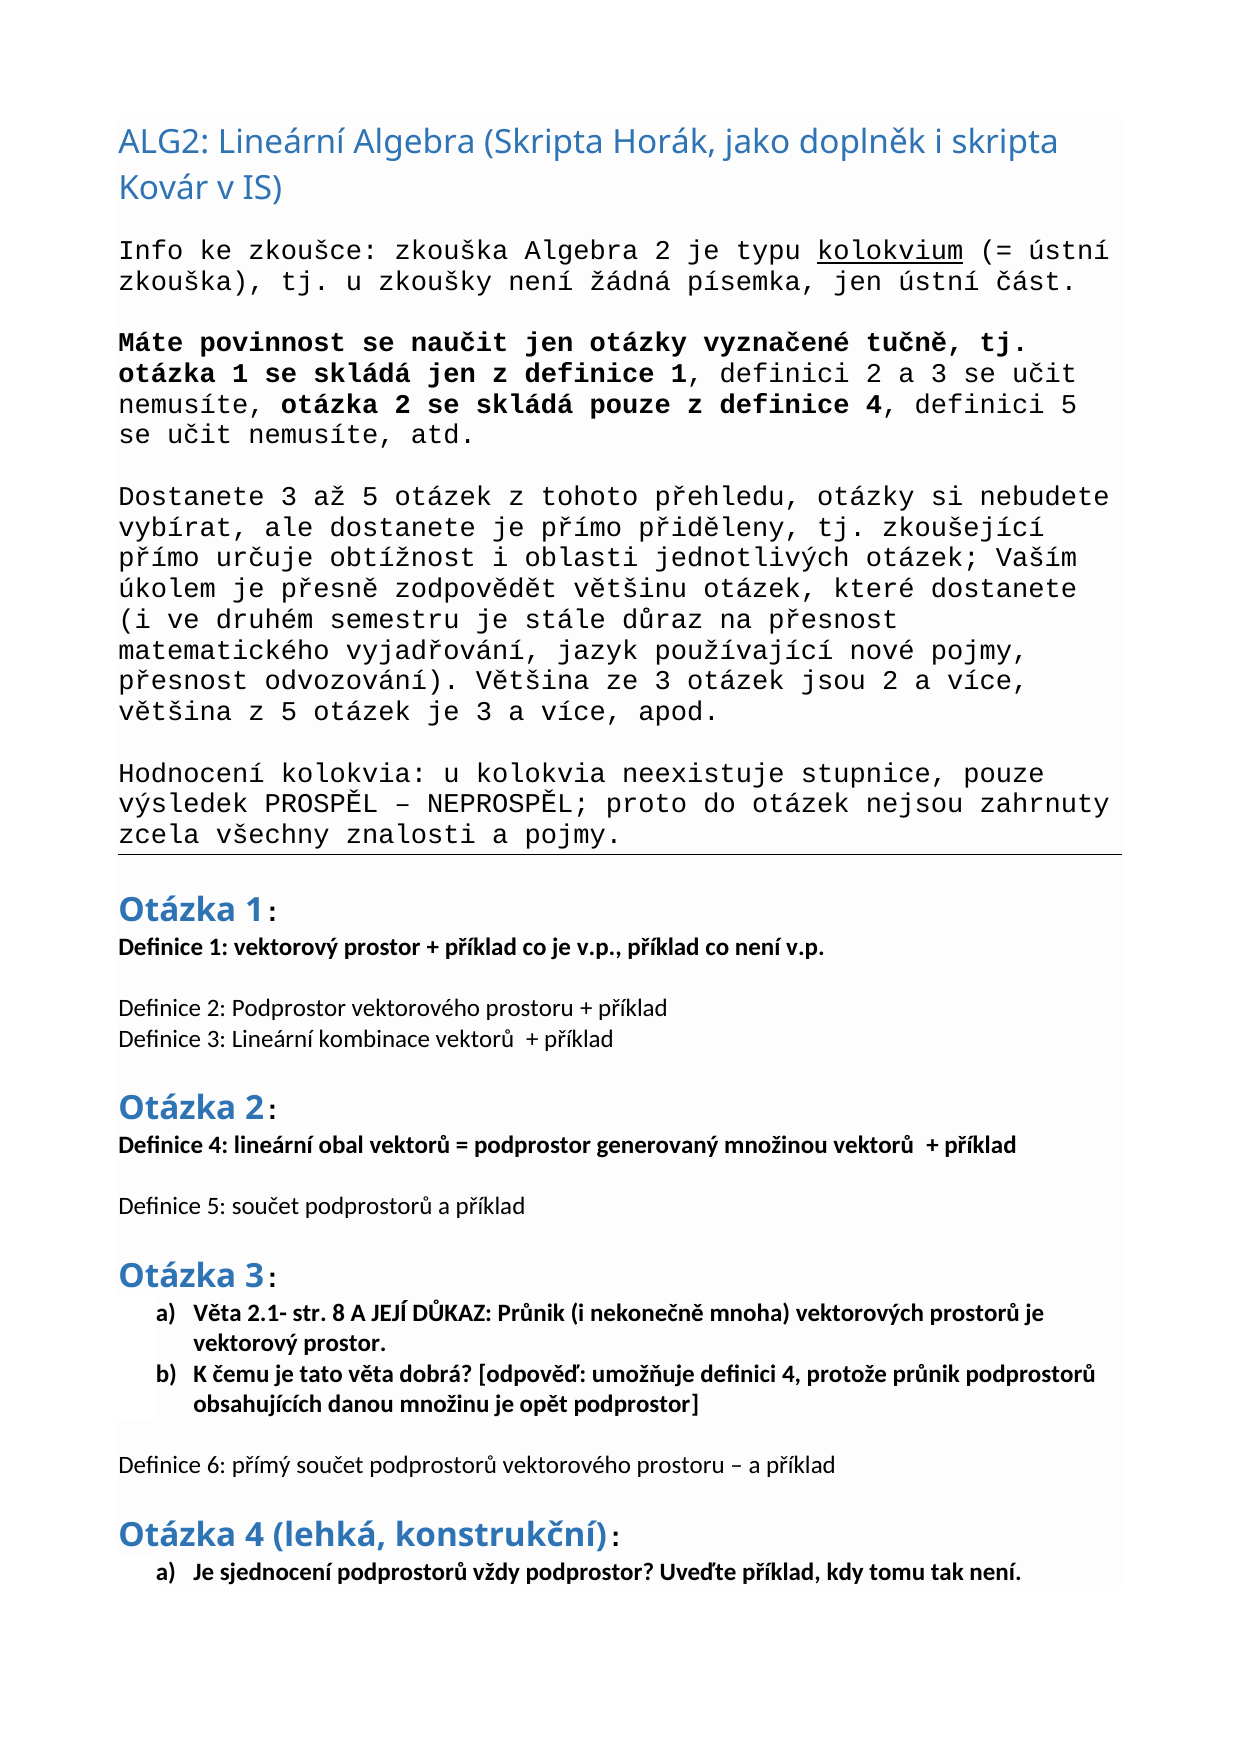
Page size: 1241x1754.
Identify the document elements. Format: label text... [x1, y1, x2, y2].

text Definice 6: přímý součet podprostorů vektorového prostoru – a příklad [118, 1449, 1122, 1480]
text Definice 5: součet podprostorů a příklad Otázka 3: [118, 1190, 1122, 1297]
text ALG2: Lineární Algebra (Skripta Horák, jako doplněk i skripta Kovár v IS) [118, 118, 1122, 209]
text Definice 3: Lineární kombinace vektorů + příklad [118, 1023, 1122, 1053]
text Otázka 2: [118, 1084, 1122, 1129]
text Hodnocení kolokvia: u kolokvia neexistuje stupnice, pouze výsledek PROSPĚL – NEPROSPĚL; proto do otázek nejsou zahrnuty zcela všechny znalosti a pojmy. [118, 759, 1122, 854]
text Otázka 1: [118, 886, 1122, 931]
text Info ke zkoušce: zkouška Algebra 2 je typu kolokvium (= ústní zkouška), tj. u zkoušky není žádná písemka, jen ústní část. [118, 237, 1122, 298]
text Dostanete 3 až 5 otázek z tohoto přehledu, otázky si nebudete vybírat, ale dostanete je přímo přiděleny, tj. zkoušející přímo určuje obtížnost i oblasti jednotlivých otázek; Vaším úkolem je přesně zodpovědět většinu otázek, které dostanete (i ve druhém semestru je stále důraz na přesnost matematického vyjadřování, jazyk používající nové pojmy, přesnost odvozování). Většina ze 3 otázek jsou 2 a více, většina z 5 otázek je 3 a více, apod. [118, 483, 1122, 729]
text Otázka 4 (lehká, konstrukční): [118, 1511, 1122, 1556]
list K čemu je tato věta dobrá? [odpověď: umožňuje definici 4, protože průnik podprostorů obsahujících danou množinu je opět podprostor] [156, 1358, 1122, 1419]
list Věta 2.1- str. 8 A JEJÍ DŮKAZ: Průnik (i nekonečně mnoha) vektorových prostorů je vektorový prostor. [156, 1297, 1122, 1358]
text Definice 4: lineární obal vektorů = podprostor generovaný množinou vektorů + příklad [118, 1129, 1122, 1160]
list Je sjednocení podprostorů vždy podprostor? Uveďte příklad, kdy tomu tak není. [156, 1556, 1122, 1586]
text Definice 1: vektorový prostor + příklad co je v.p., příklad co není v.p. [118, 931, 1122, 962]
text Definice 2: Podprostor vektorového prostoru + příklad [118, 992, 1122, 1023]
text Máte povinnost se naučit jen otázky vyznačené tučně, tj. otázka 1 se skládá jen z definice 1, definici 2 a 3 se učit nemusíte, otázka 2 se skládá pouze z definice 4, definici 5 se učit nemusíte, atd. [118, 329, 1122, 452]
